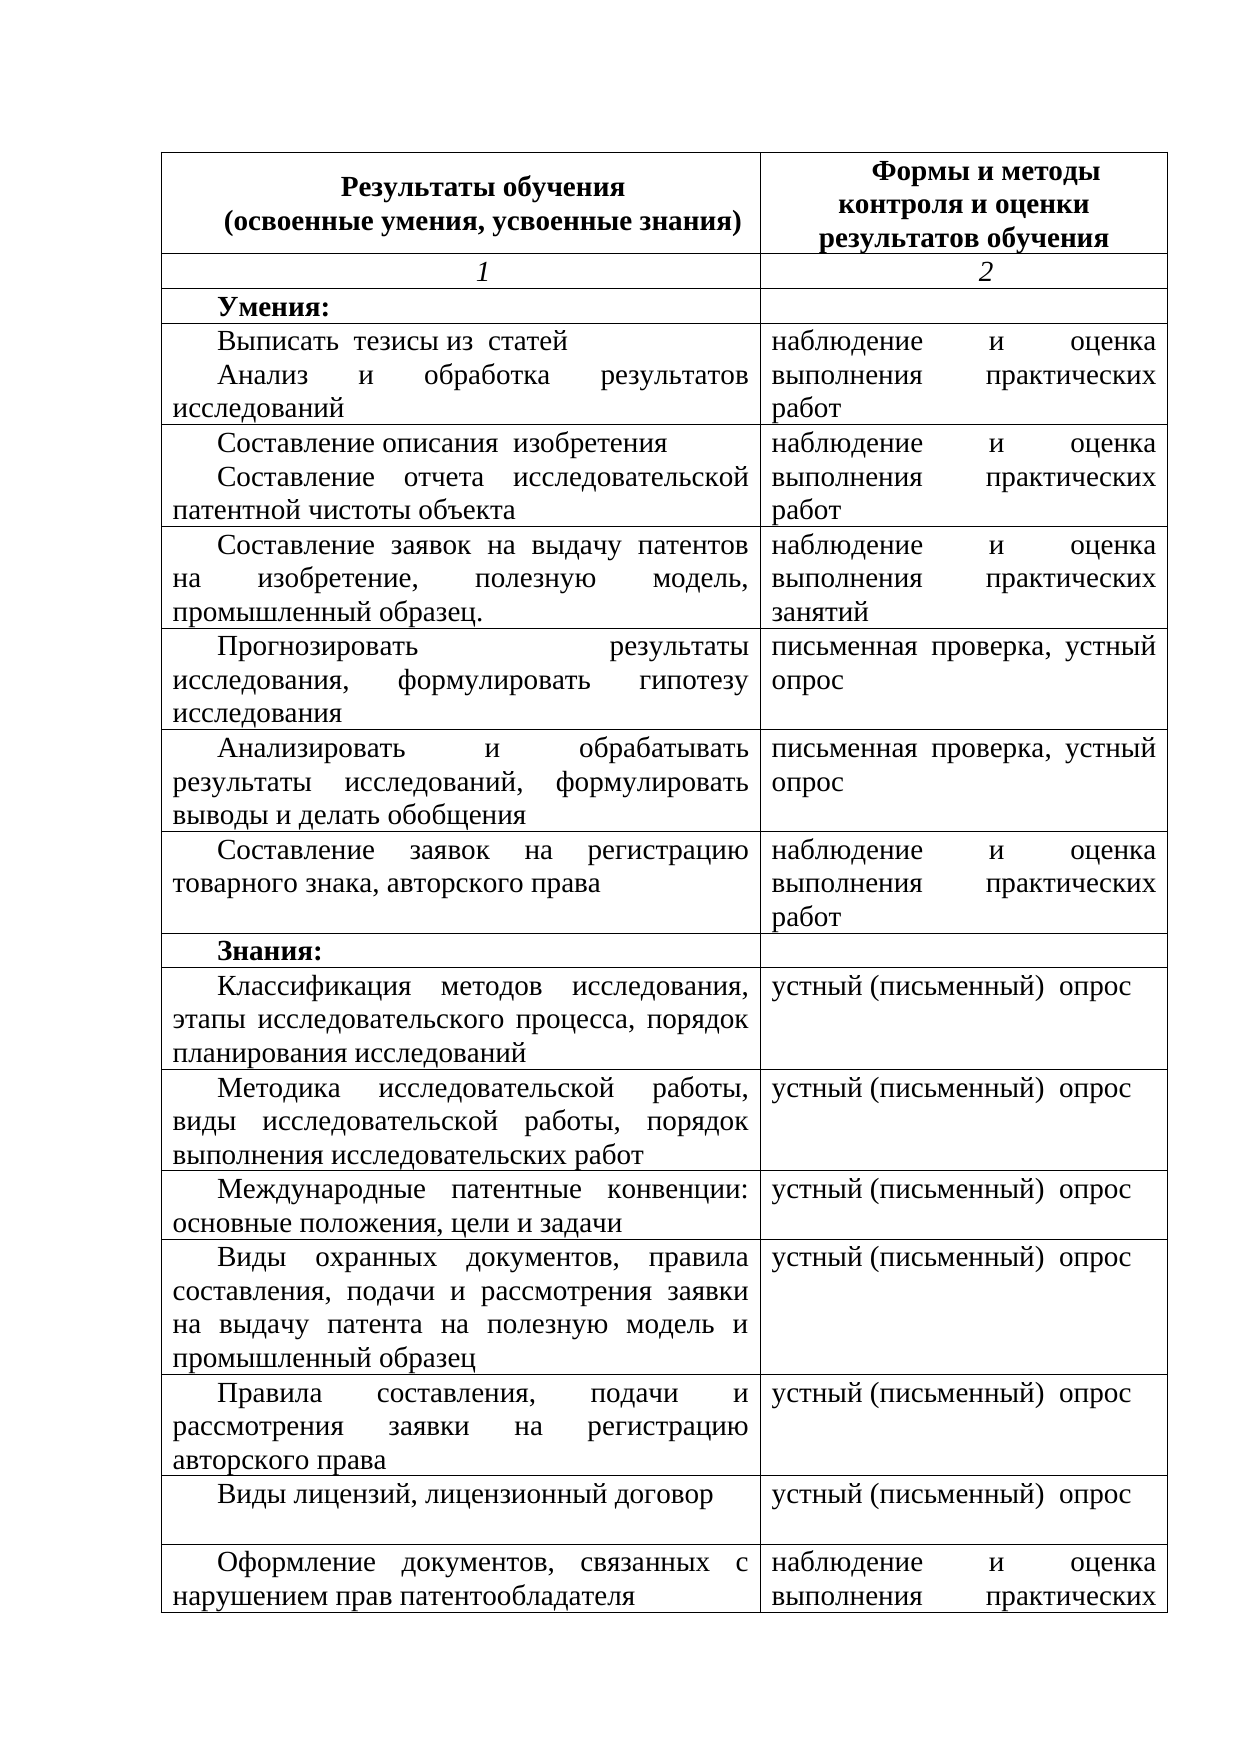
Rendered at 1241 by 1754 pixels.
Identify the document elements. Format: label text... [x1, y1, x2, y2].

table_cell наблюдение и оценка выполнения практических работ [761, 832, 1167, 932]
table_cell устный (письменный) опрос [761, 1240, 1167, 1374]
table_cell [761, 1545, 1167, 1612]
table_cell наблюдение и оценка выполнения практических занятий [761, 527, 1167, 627]
table_cell устный (письменный) опрос [761, 1171, 1167, 1238]
table_cell [761, 934, 1167, 967]
table_cell устный (письменный) опрос [761, 1070, 1167, 1170]
table_cell Классификация методов исследования, этапы исследовательского процесса, порядок планирования исследований [162, 968, 760, 1069]
table_cell наблюдение и оценка выполнения практических работ [761, 425, 1167, 526]
table_cell Составление заявок на регистрацию товарного знака, авторского права [162, 832, 760, 932]
table_cell Международные патентные конвенции: основные положения, цели и задачи [162, 1171, 760, 1238]
table_cell Составление заявок на выдачу патентов на изобретение, полезную модель, промышленный образец. [162, 527, 760, 627]
table_cell Анализировать и обрабатывать результаты исследований, формулировать выводы и делать обобщения [162, 730, 760, 831]
table_cell устный (письменный) опрос [761, 968, 1167, 1069]
table_cell письменная проверка, устный опрос [761, 629, 1167, 729]
table_cell Виды лицензий, лицензионный договор [162, 1476, 760, 1543]
table_header Результаты обучения (освоенные умения, усвоенные знания) [162, 153, 760, 253]
table_cell Знания: [162, 934, 760, 967]
table_cell Правила составления, подачи и рассмотрения заявки на регистрацию авторского права [162, 1375, 760, 1475]
table_cell письменная проверка, устный опрос [761, 730, 1167, 831]
table_cell устный (письменный) опрос [761, 1375, 1167, 1475]
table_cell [162, 1545, 760, 1612]
table_header Формы и методы контроля и оценки результатов обучения [761, 153, 1167, 253]
table_cell Методика исследовательской работы, виды исследовательской работы, порядок выполнения исследовательских работ [162, 1070, 760, 1170]
table_cell Виды охранных документов, правила составления, подачи и рассмотрения заявки на выдачу патента на полезную модель и промышленный образец [162, 1240, 760, 1374]
table_cell Прогнозировать результаты исследования, формулировать гипотезу исследования [162, 629, 760, 729]
table_cell 2 [761, 254, 1167, 288]
table_cell Умения: [162, 289, 760, 322]
table_cell Выписать тезисы из статей Анализ и обработка результатов исследований [162, 324, 760, 424]
table_cell [761, 289, 1167, 322]
table_cell наблюдение и оценка выполнения практических работ [761, 324, 1167, 424]
table_cell устный (письменный) опрос [761, 1476, 1167, 1543]
table_cell 1 [162, 254, 760, 288]
table_cell Составление описания изобретения Составление отчета исследовательской патентной чистоты объекта [162, 425, 760, 526]
